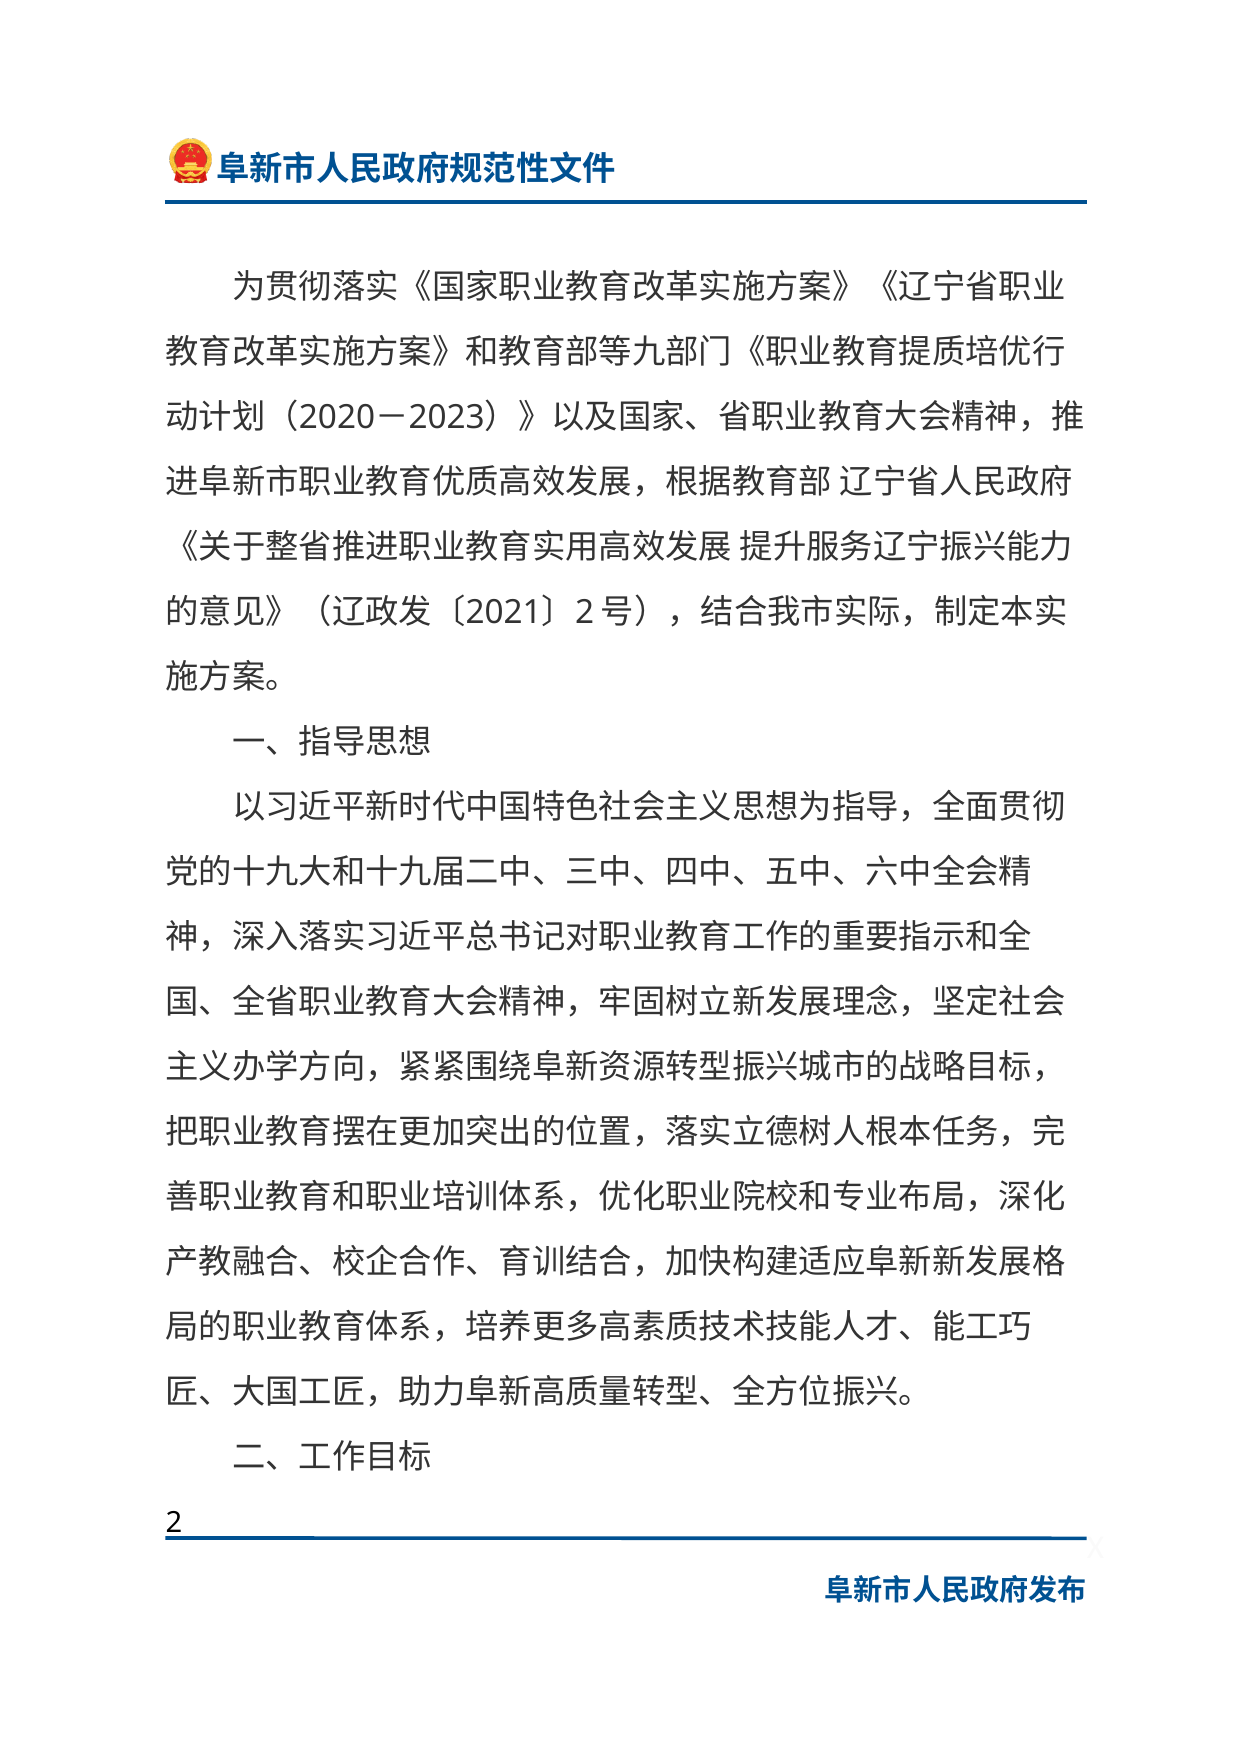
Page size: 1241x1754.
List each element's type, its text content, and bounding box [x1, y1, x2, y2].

picture [165, 136, 216, 187]
text 以习近平新时代中国特色社会主义思想为指导，全面贯彻党的十九大和十九届二中、三中、四中、五中、六中全会精神，深入落实习近平总书记对职业教育工作的重要指示和全国、全省职业教育大会精神，牢固树立新发展理念，坚定社会主义办学方向，紧紧围绕阜新资源转型振兴城市的战略目标，把职业教育摆在更加突出的位置，落实立德树人根本任务，完善职业教育和职业培训体系，优化职业院校和专业布局，深化产教融合、校企合作、育训结合，加快构建适应阜新新发展格局的职业教育体系，培养更多高素质技术技能人才、能工巧匠、大国工匠，助力阜新高质量转型、全方位振兴。 [165, 771, 1087, 1421]
text 一、指导思想 [165, 706, 1087, 771]
text 二、工作目标 [165, 1421, 1087, 1486]
text 为贯彻落实《国家职业教育改革实施方案》《辽宁省职业教育改革实施方案》和教育部等九部门《职业教育提质培优行动计划（2020－2023）》以及国家、省职业教育大会精神，推进阜新市职业教育优质高效发展，根据教育部 辽宁省人民政府《关于整省推进职业教育实用高效发展 提升服务辽宁振兴能力的意见》（辽政发〔2021〕2号），结合我市实际，制定本实施方案。 [165, 251, 1087, 706]
